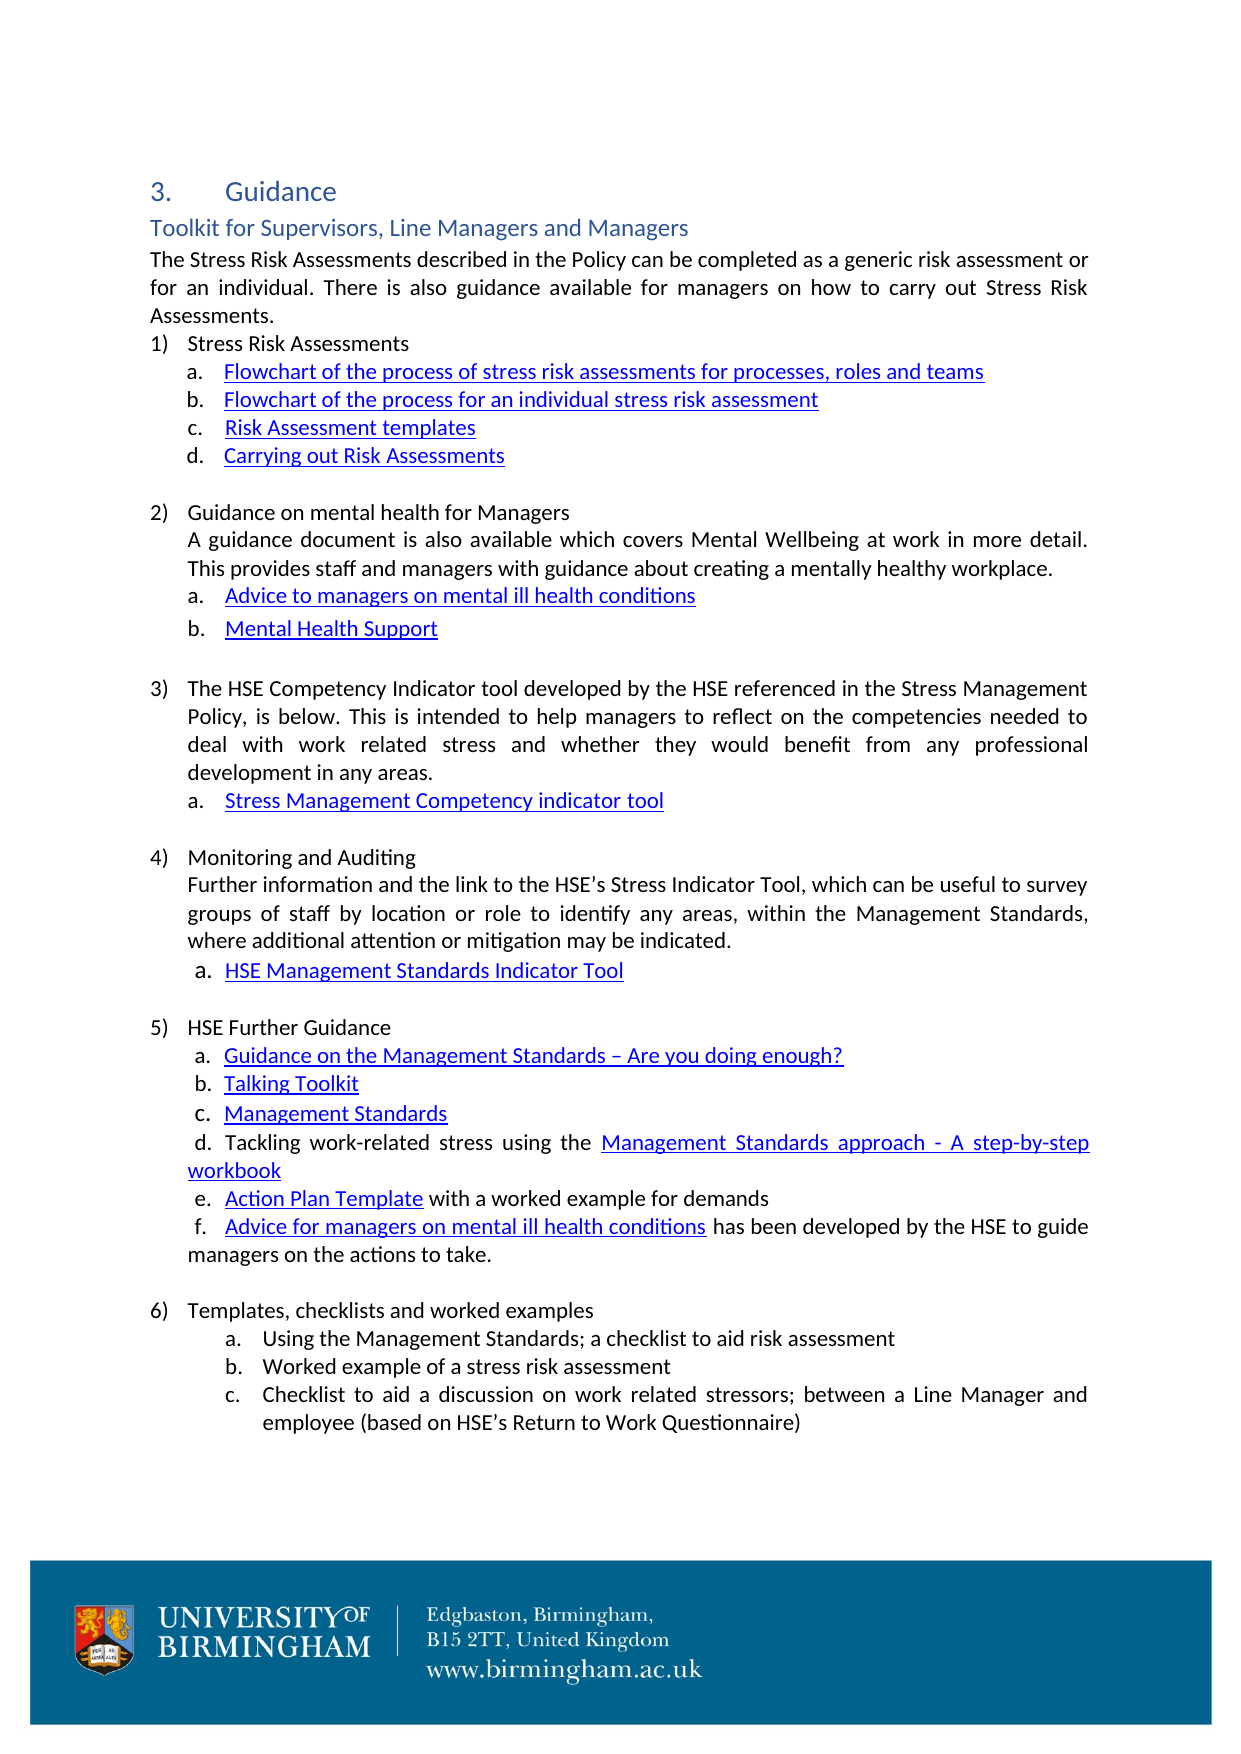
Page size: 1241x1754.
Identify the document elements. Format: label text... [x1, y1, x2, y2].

list Tackling work-related stress using the Management Standards approach - A step-by-step workbook [187, 1128, 1090, 1184]
text Further information and the link to the HSE’s Stress Indicator Tool, which can be useful to survey groups of staff by location or role to identify any areas, within the Management Standards, where additional attention or mitigation may be indicated. [187, 871, 1090, 955]
text The Stress Risk Assessments described in the Policy can be completed as a generic risk assessment or for an individual. There is also guidance available for managers on how to carry out Stress Risk Assessments. [150, 245, 1090, 329]
list Checklist to aid a discussion on work related stressors; between a Line Manager and employee (based on HSE’s Return to Work Questionnaire) [225, 1380, 1090, 1436]
list Talking Toolkit [194, 1069, 1090, 1097]
picture [0, 0, 1241, 1754]
text A guidance document is also available which covers Mental Wellbeing at work in more detail. This provides staff and managers with guidance about creating a mentally healthy workplace. [187, 526, 1090, 582]
list Carrying out Risk Assessments [186, 442, 1090, 469]
subtitle 3. Guidance [150, 173, 1090, 208]
list Guidance on the Management Standards – Are you doing enough? [194, 1041, 1090, 1069]
list Monitoring and Auditing [150, 843, 1090, 871]
list Templates, checklists and worked examples [150, 1296, 1090, 1324]
list Action Plan Template with a worked example for demands [187, 1184, 1090, 1212]
list Using the Management Standards; a checklist to aid risk assessment [225, 1324, 1090, 1352]
list Stress Management Competency indicator tool [187, 787, 1090, 814]
list Flowchart of the process of stress risk assessments for processes, roles and teams [186, 357, 1090, 386]
list HSE Further Guidance [150, 1013, 1090, 1041]
list Worked example of a stress risk assessment [225, 1352, 1090, 1380]
list Flowchart of the process for an individual stress risk assessment [186, 386, 1090, 413]
list Advice for managers on mental ill health conditions has been developed by the HSE to guide managers on the actions to take. [187, 1212, 1090, 1268]
list Guidance on mental health for Managers [150, 498, 1090, 526]
list Stress Risk Assessments [150, 329, 1090, 357]
list Management Standards [194, 1097, 1090, 1128]
list Advice to managers on mental ill health conditions [187, 582, 1090, 610]
list HSE Management Standards Indicator Tool [194, 955, 1090, 985]
subtitle Toolkit for Supervisors, Line Managers and Managers [150, 212, 1090, 243]
list Risk Assessment templates [187, 413, 1090, 442]
list The HSE Competency Indicator tool developed by the HSE referenced in the Stress Management Policy, is below. This is intended to help managers to reflect on the competencies needed to deal with work related stress and whether they would benefit from any professional development in any areas. [150, 674, 1090, 787]
list Mental Health Support [187, 614, 1016, 642]
